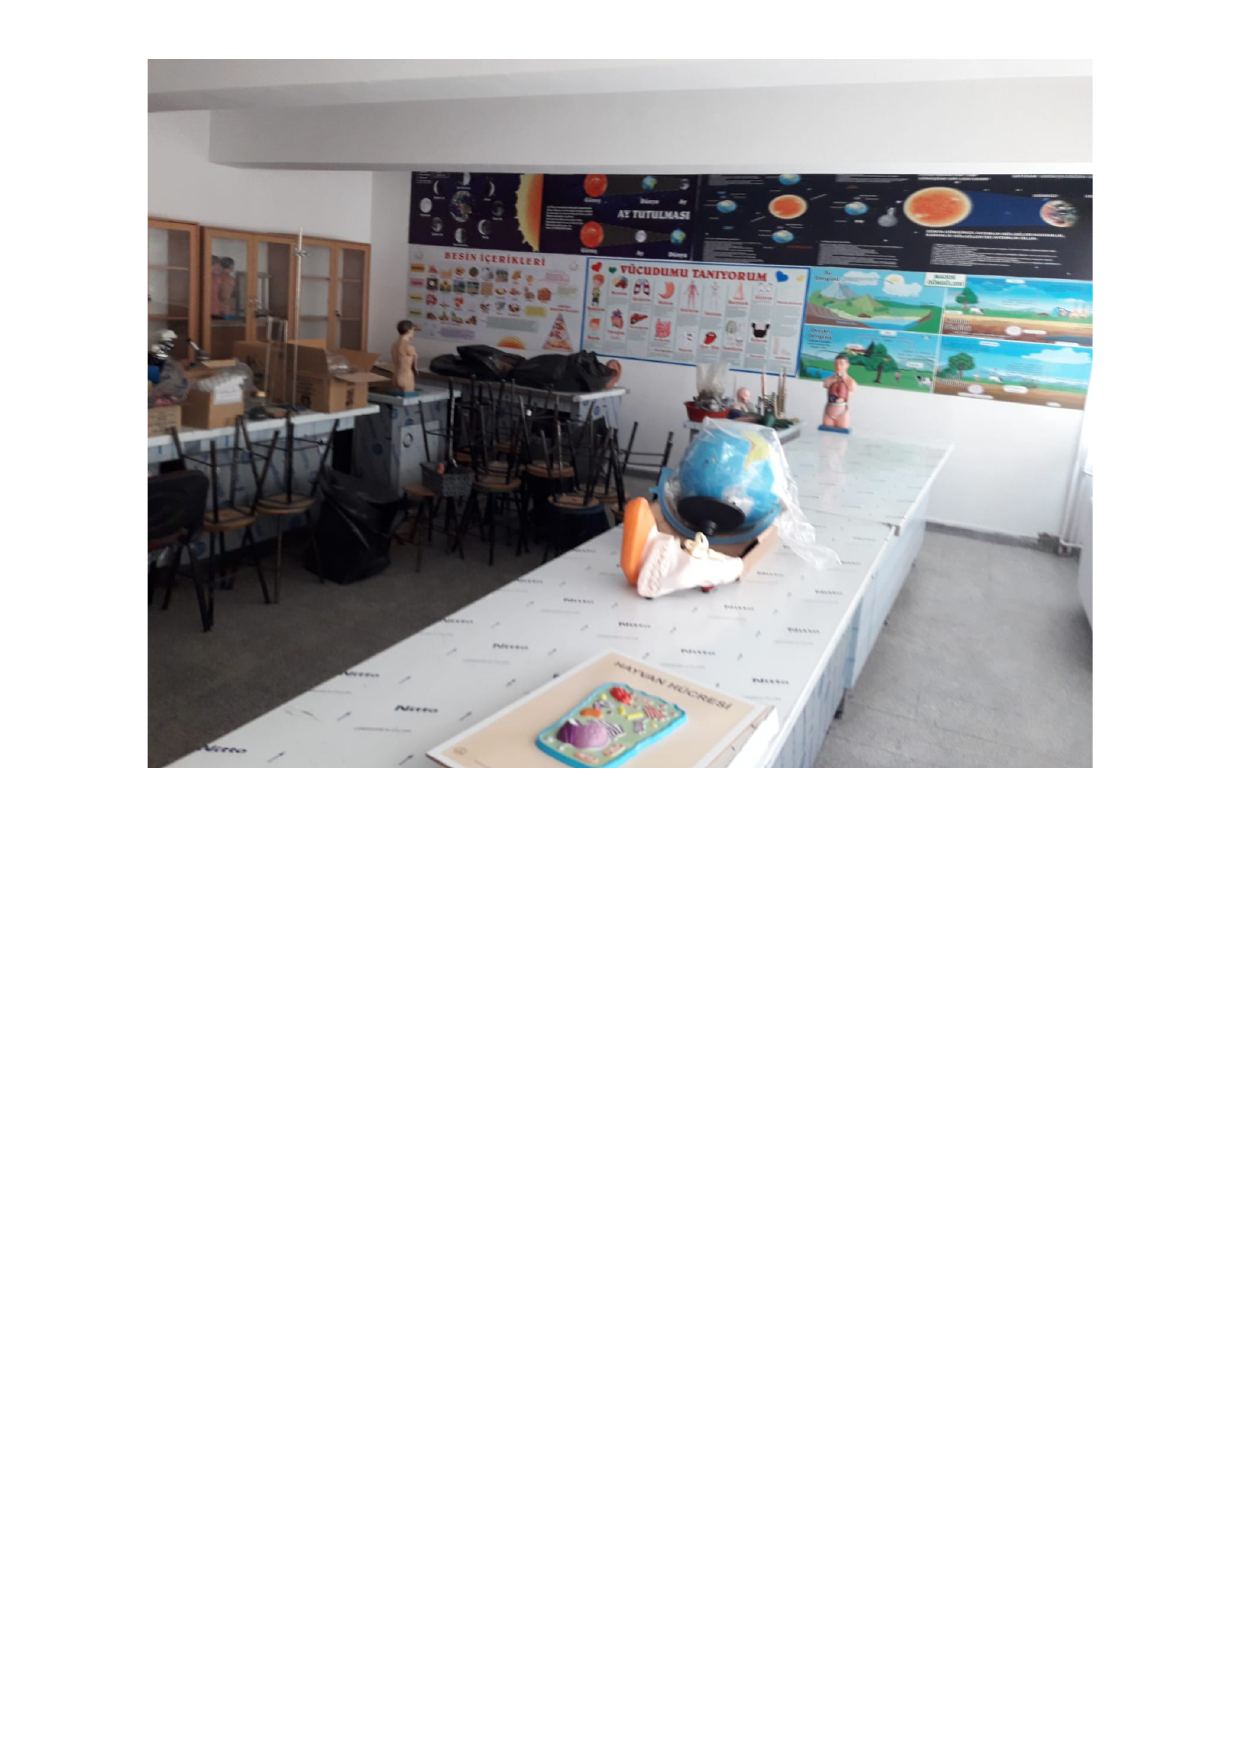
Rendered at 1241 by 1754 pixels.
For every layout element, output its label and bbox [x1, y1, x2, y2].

picture [147, 59, 1093, 768]
